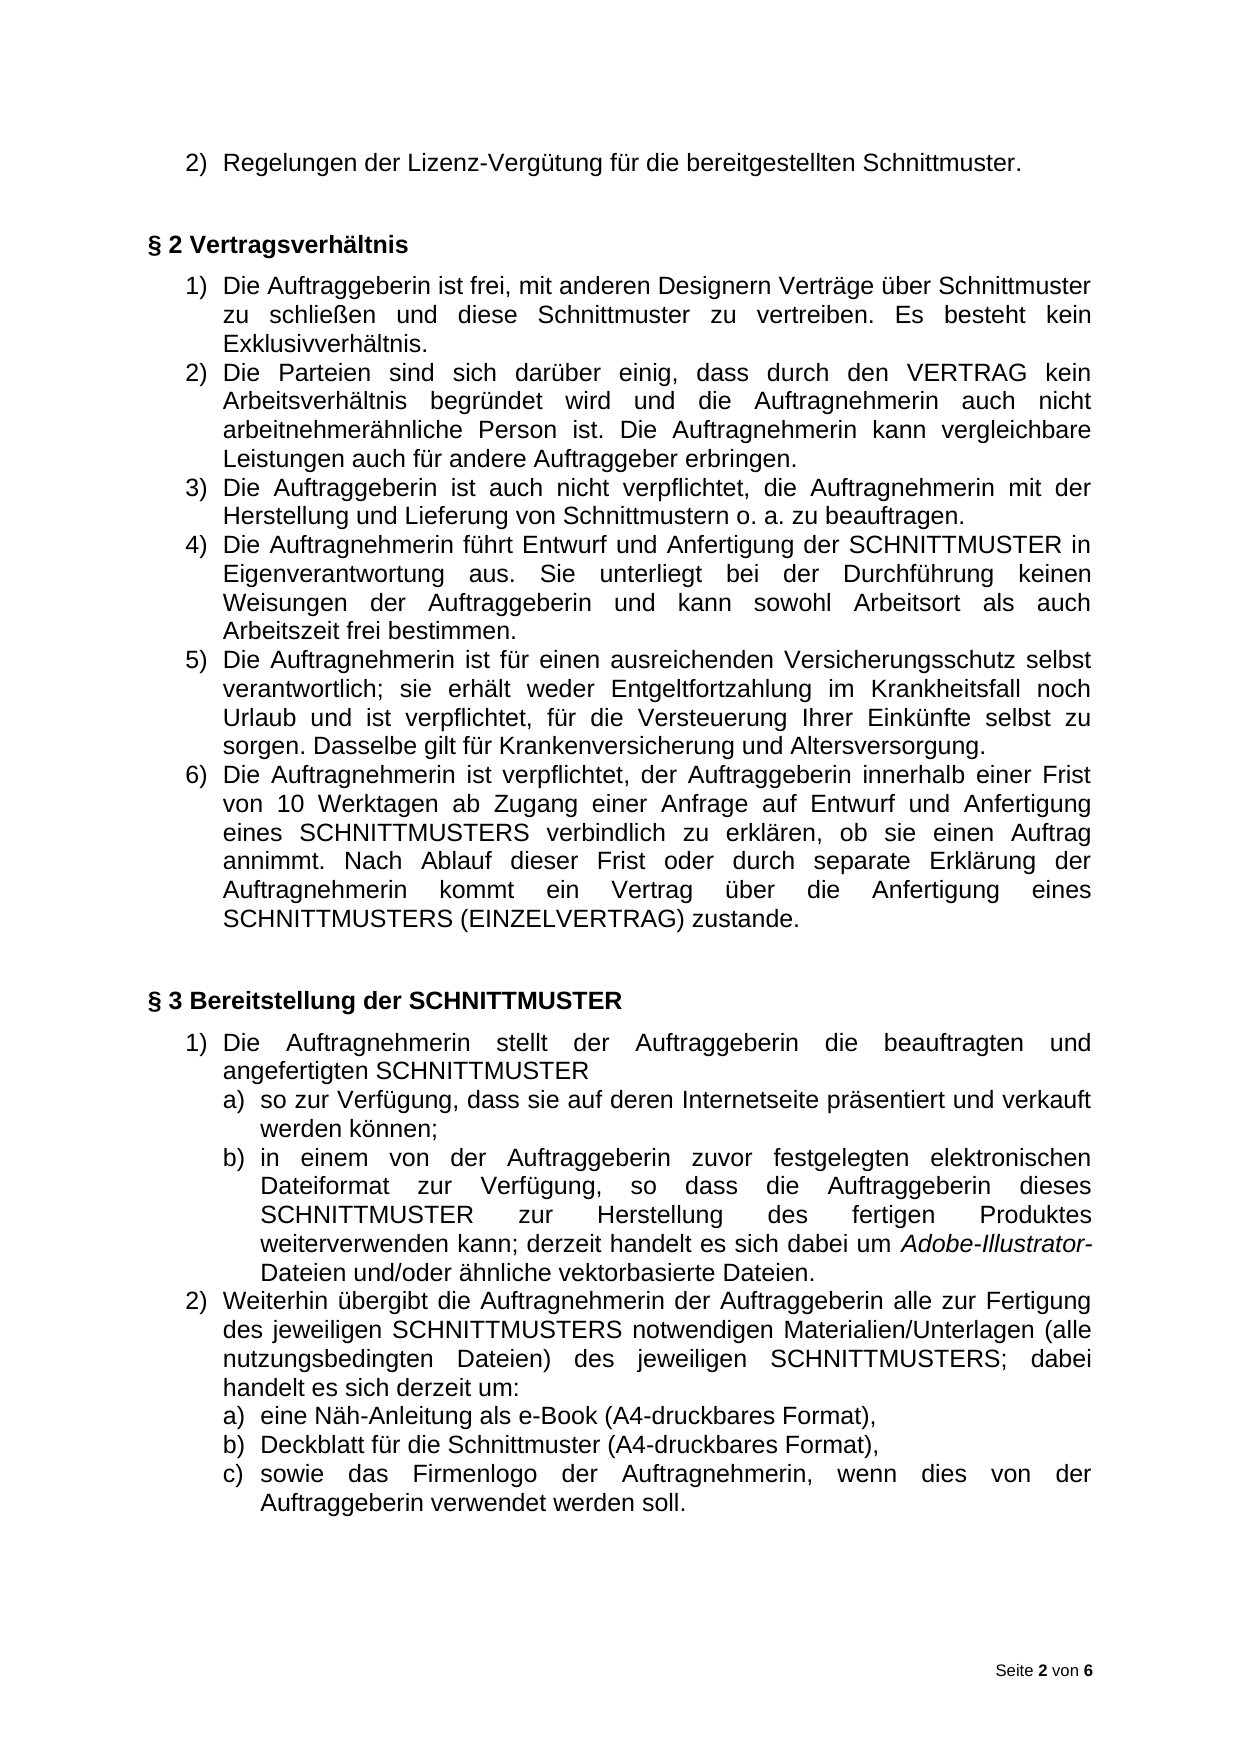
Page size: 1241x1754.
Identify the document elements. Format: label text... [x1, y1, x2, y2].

list Die Auftragnehmerin ist verpflichtet, der Auftraggeberin innerhalb einer Frist von 10 Werktagen ab Zugang einer Anfrage auf Entwurf und Anfertigung eines SCHNITTMUSTERS verbindlich zu erklären, ob sie einen Auftrag annimmt. Nach Ablauf dieser Frist oder durch separate Erklärung der Auftragnehmerin kommt ein Vertrag über die Anfertigung eines SCHNITTMUSTERS (EINZELVERTRAG) zustande. [185, 760, 1093, 933]
list in einem von der Auftraggeberin zuvor festgelegten elektronischen Dateiformat zur Verfügung, so dass die Auftraggeberin dieses SCHNITTMUSTER zur Herstellung des fertigen Produktes weiterverwenden kann; derzeit handelt es sich dabei um Adobe-Illustrator-Dateien und/oder ähnliche vektorbasierte Dateien. [223, 1143, 1093, 1286]
list Die Auftragnehmerin ist für einen ausreichenden Versicherungsschutz selbst verantwortlich; sie erhält weder Entgeltfortzahlung im Krankheitsfall noch Urlaub und ist verpflichtet, für die Versteuerung Ihrer Einkünfte selbst zu sorgen. Dasselbe gilt für Krankenversicherung und Altersversorgung. [185, 645, 1093, 760]
list Weiterhin übergibt die Auftragnehmerin der Auftraggeberin alle zur Fertigung des jeweiligen SCHNITTMUSTERS notwendigen Materialien/Unterlagen (alle nutzungsbedingten Dateien) des jeweiligen SCHNITTMUSTERS; dabei handelt es sich derzeit um: [185, 1286, 1093, 1401]
list Regelungen der Lizenz-Vergütung für die bereitgestellten Schnittmuster. [185, 148, 1093, 176]
list eine Näh-Anleitung als e-Book (A4-druckbares Format), [223, 1401, 1093, 1430]
text § 3 Bereitstellung der SCHNITTMUSTER [148, 986, 1093, 1015]
list Die Auftraggeberin ist frei, mit anderen Designern Verträge über Schnittmuster zu schließen und diese Schnittmuster zu vertreiben. Es besteht kein Exklusivverhältnis. [185, 271, 1093, 358]
list Deckblatt für die Schnittmuster (A4-druckbares Format), [223, 1430, 1093, 1459]
list so zur Verfügung, dass sie auf deren Internetseite präsentiert und verkauft werden können; [223, 1085, 1093, 1143]
list Die Auftragnehmerin stellt der Auftraggeberin die beauftragten und angefertigten SCHNITTMUSTER [185, 1028, 1093, 1085]
list sowie das Firmenlogo der Auftragnehmerin, wenn dies von der Auftraggeberin verwendet werden soll. [223, 1459, 1093, 1516]
list Die Parteien sind sich darüber einig, dass durch den VERTRAG kein Arbeitsverhältnis begründet wird und die Auftragnehmerin auch nicht arbeitnehmerähnliche Person ist. Die Auftragnehmerin kann vergleichbare Leistungen auch für andere Auftraggeber erbringen. [185, 358, 1093, 473]
list Die Auftraggeberin ist auch nicht verpflichtet, die Auftragnehmerin mit der Herstellung und Lieferung von Schnittmustern o. a. zu beauftragen. [185, 473, 1093, 530]
list Die Auftragnehmerin führt Entwurf und Anfertigung der SCHNITTMUSTER in Eigenverantwortung aus. Sie unterliegt bei der Durchführung keinen Weisungen der Auftraggeberin und kann sowohl Arbeitsort als auch Arbeitszeit frei bestimmen. [185, 530, 1093, 645]
text § 2 Vertragsverhältnis [148, 230, 1093, 259]
